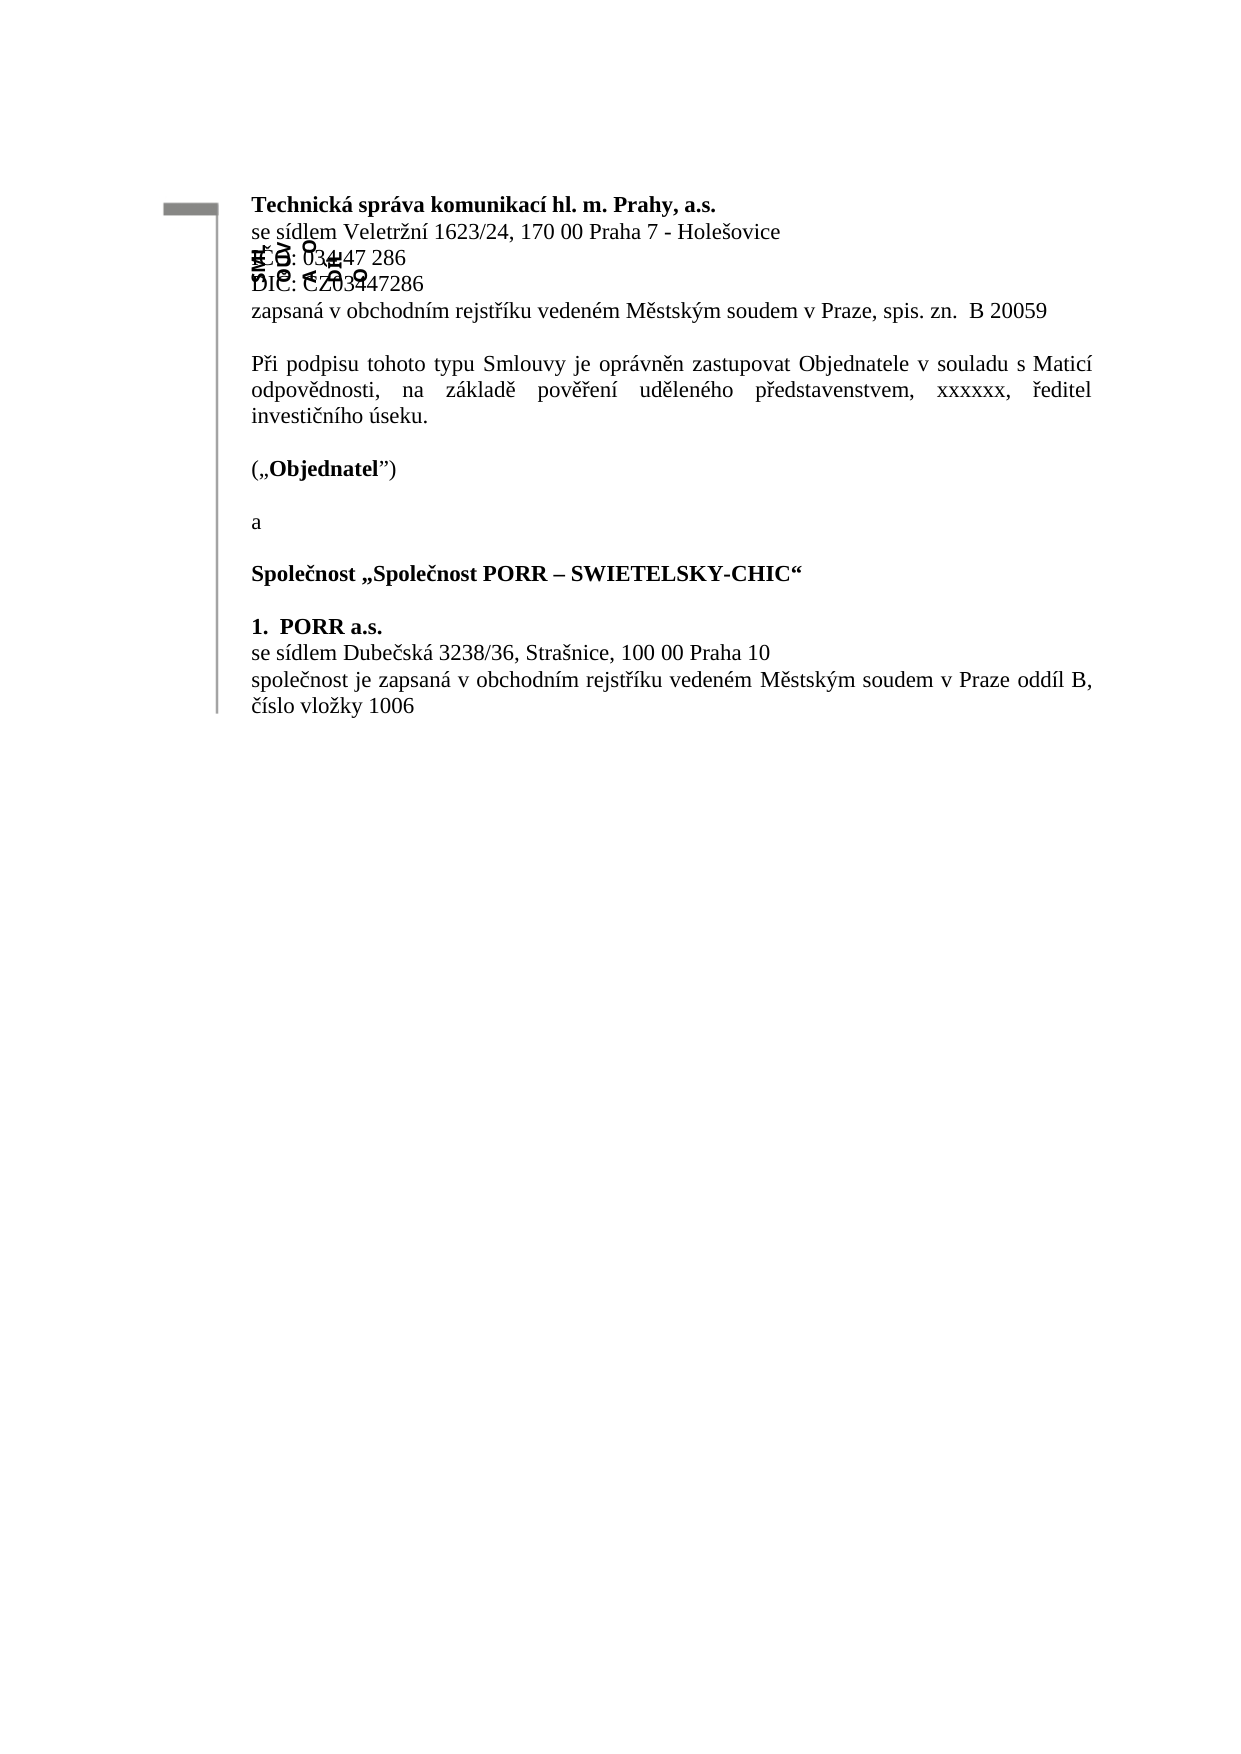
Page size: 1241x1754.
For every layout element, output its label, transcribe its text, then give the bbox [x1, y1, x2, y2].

text Společnost „Společnost PORR – SWIETELSKY-CHIC“ [251, 560, 1092, 587]
text společnost je zapsaná v obchodním rejstříku vedeném Městským soudem v Praze oddíl B, číslo vložky 1006 [251, 666, 1092, 718]
text Při podpisu tohoto typu Smlouvy je oprávněn zastupovat Objednatele v souladu s Maticí odpovědnosti, na základě pověření uděleného představenstvem, xxxxxx, ředitel investičního úseku. [251, 349, 1092, 429]
text se sídlem Dubečská 3238/36, Strašnice, 100 00 Praha 10 [251, 639, 1092, 666]
text DIČ: CZ03447286 [251, 271, 1092, 297]
text zapsaná v obchodním rejstříku vedeném Městským soudem v Praze, spis. zn. B 20059 [251, 297, 1092, 323]
text Technická správa komunikací hl. m. Prahy, a.s. [251, 191, 1092, 218]
text IČO: 034 47 286 [251, 244, 1092, 271]
text („Objednatel”) [251, 455, 1092, 481]
text 1. PORR a.s. [251, 613, 1092, 639]
text a [251, 508, 1092, 534]
text se sídlem Veletržní 1623/24, 170 00 Praha 7 - Holešovice [251, 218, 1092, 244]
picture [42, 84, 222, 714]
